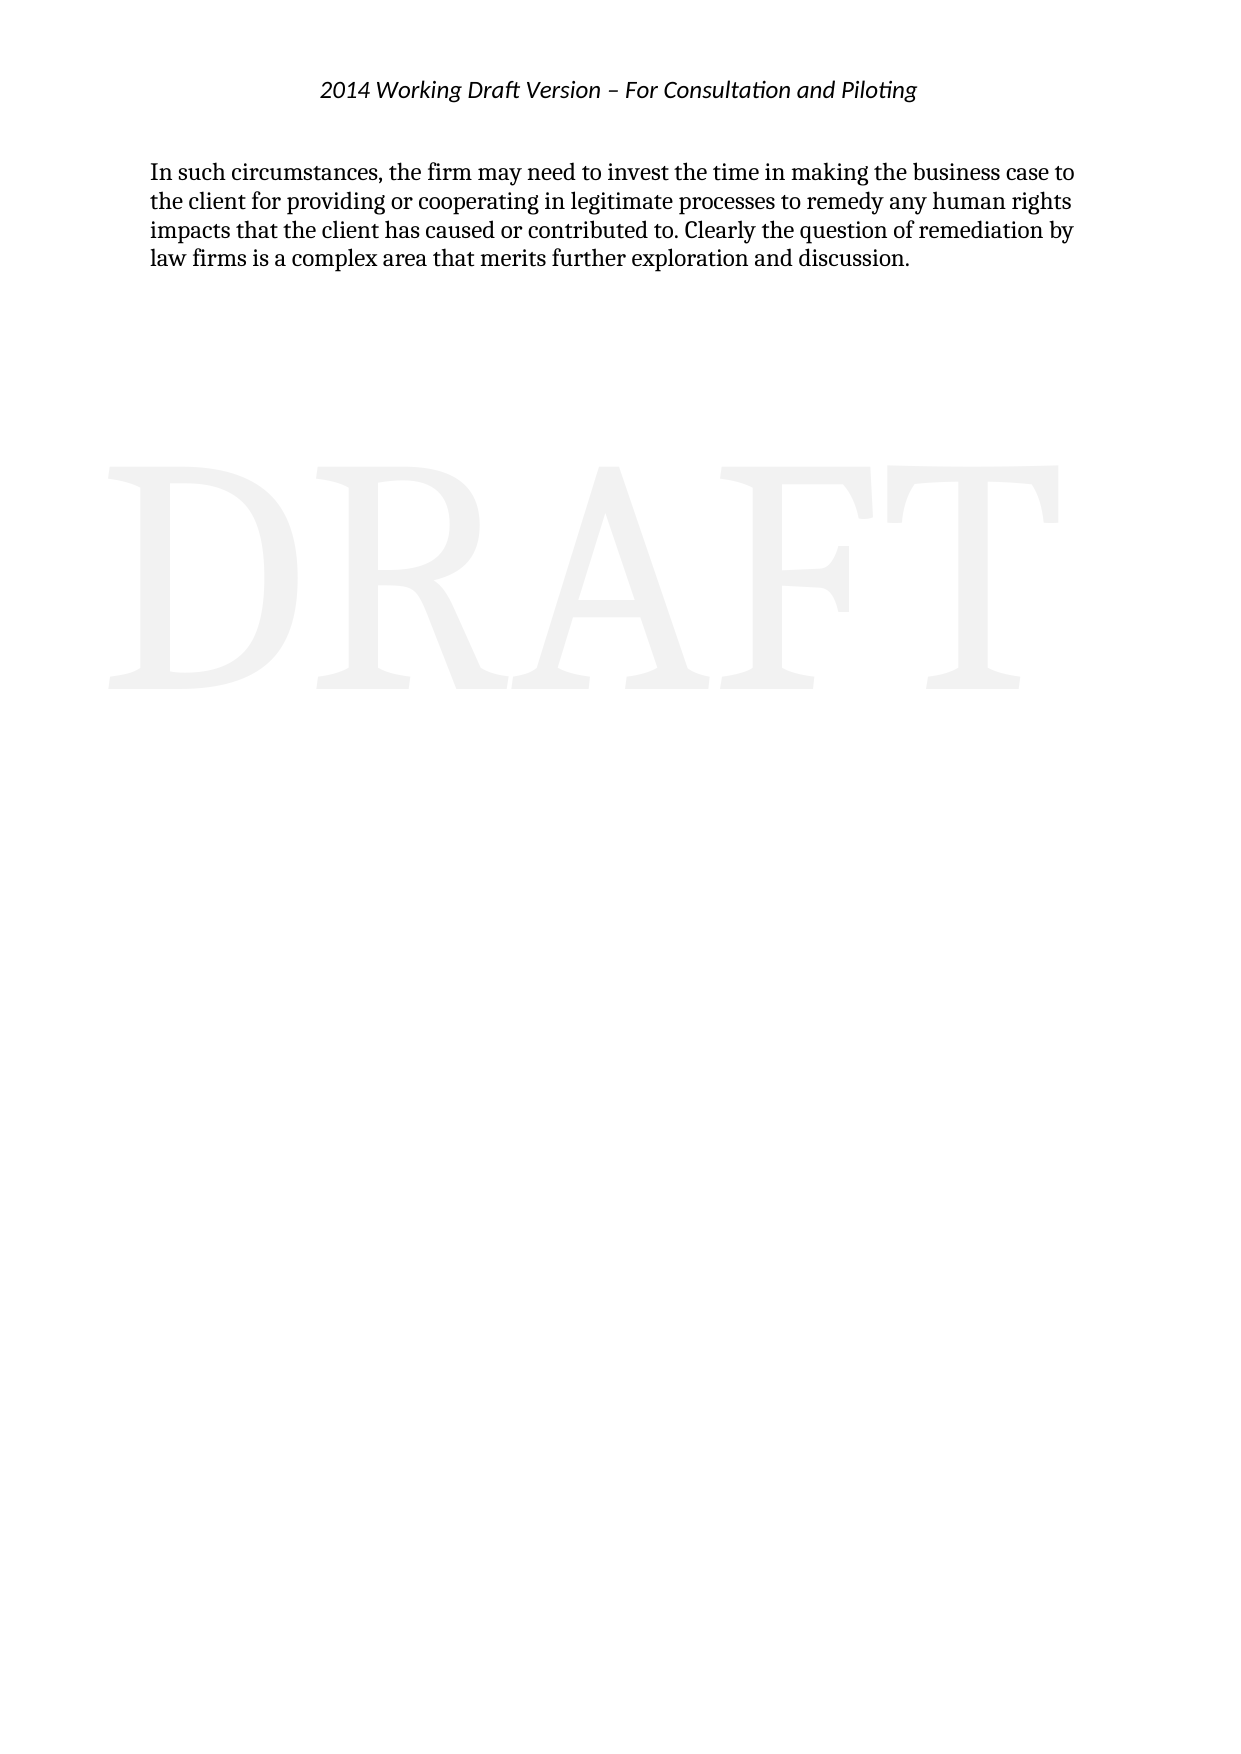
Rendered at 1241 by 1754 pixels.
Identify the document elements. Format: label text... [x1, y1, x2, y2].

text In such circumstances, the firm may need to invest the time in making the business case to the client for providing or cooperating in legitimate processes to remedy any human rights impacts that the client has caused or contributed to. Clearly the question of remediation by law firms is a complex area that merits further exploration and discussion. [150, 158, 1090, 273]
